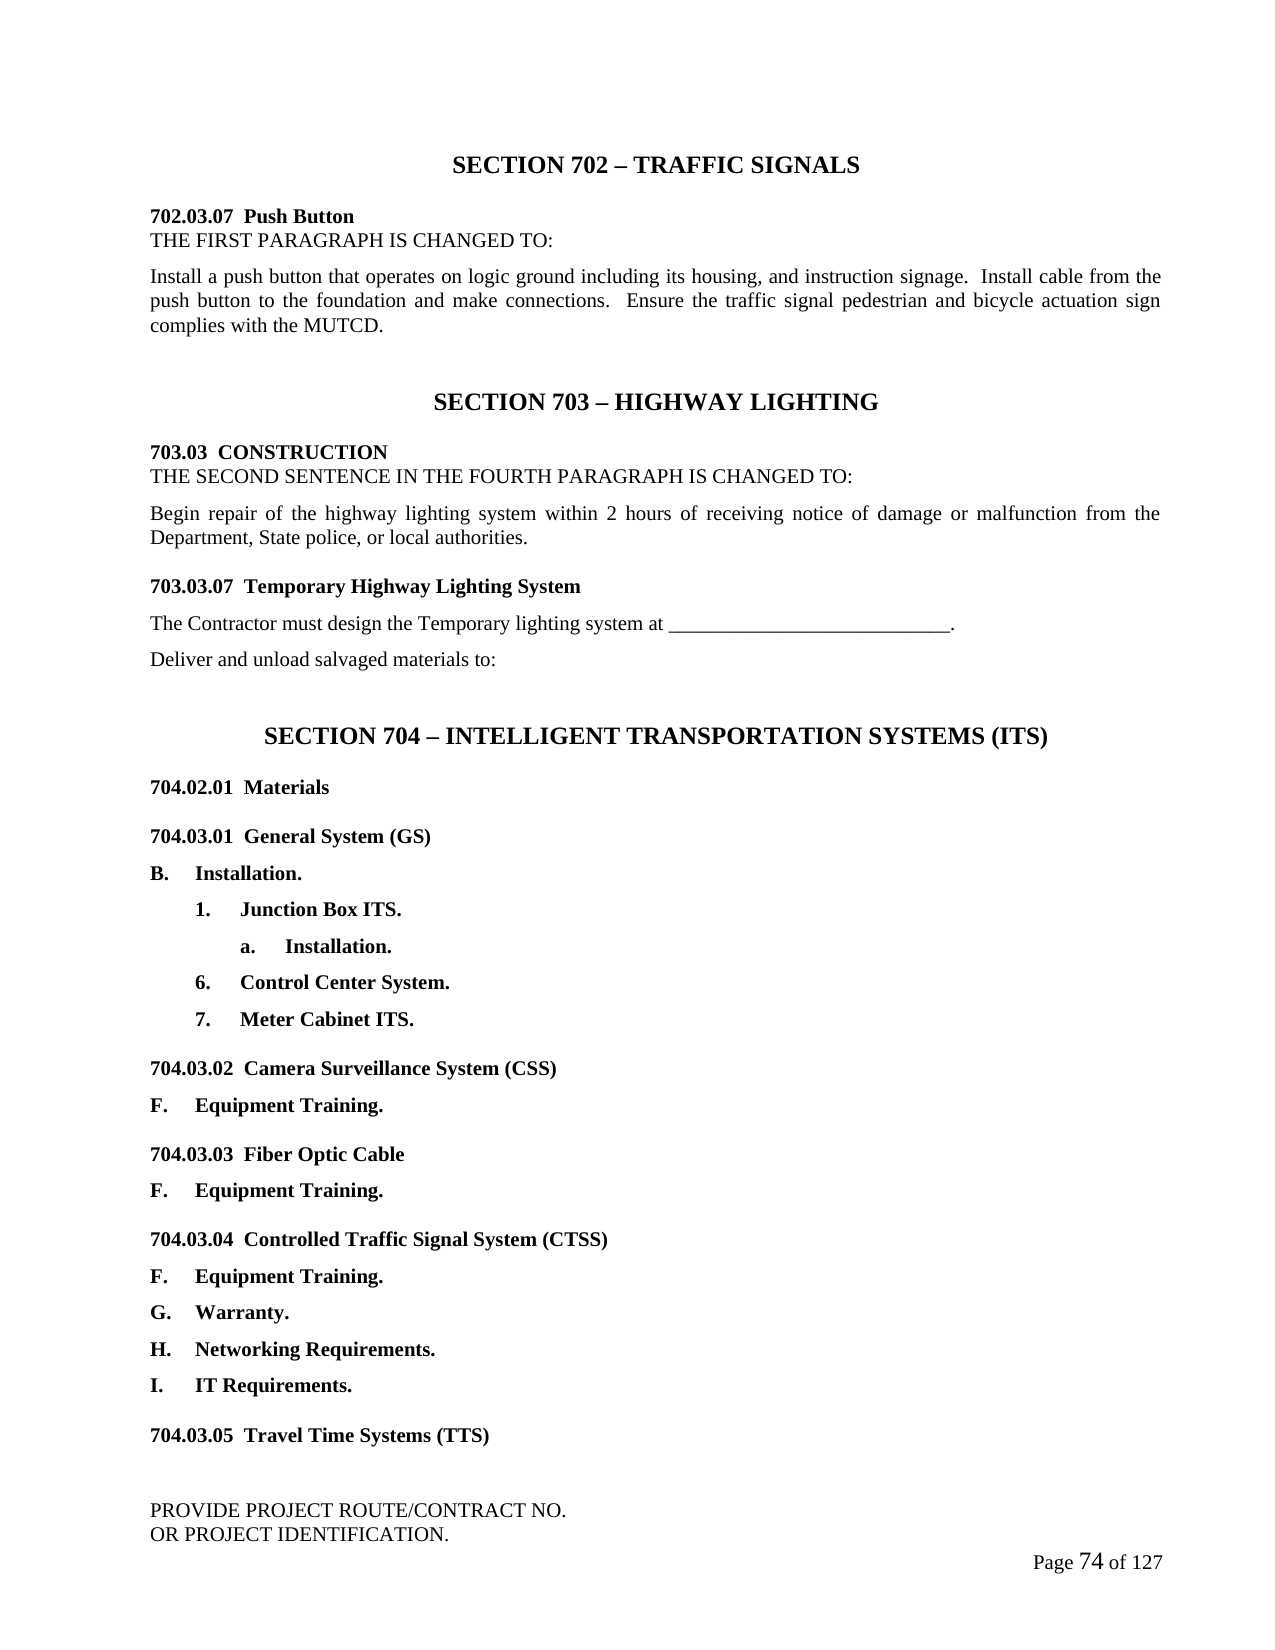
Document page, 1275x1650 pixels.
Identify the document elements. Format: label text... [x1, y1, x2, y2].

text Section 703 – Highway Lighting [150, 387, 1162, 415]
text The Contractor must design the Temporary lighting system at ___________________________. [150, 611, 1162, 635]
text Section 704 – Intelligent Transportation Systems (ITS) [150, 721, 1162, 750]
text The first paragraph is changed to: [150, 228, 1162, 252]
text Deliver and unload salvaged materials to: [150, 647, 1162, 671]
text 704.02.01 Materials [150, 775, 1162, 799]
text Section 702 – Traffic Signals [150, 150, 1162, 179]
text The second sentence in the fourth paragraph is changed to: [150, 464, 1162, 488]
text 703.03 Construction [150, 440, 1162, 464]
text Install a push button that operates on logic ground including its housing, and instruction signage. Install cable from the push button to the foundation and make connections. Ensure the traffic signal pedestrian and bicycle actuation sign complies with the MUTCD. [150, 264, 1162, 337]
text Begin repair of the highway lighting system within 2 hours of receiving notice of damage or malfunction from the Department, State police, or local authorities. [150, 501, 1162, 549]
text 703.03.07 Temporary Highway Lighting System [150, 574, 1162, 598]
text 704.03.01 General System (GS) [150, 824, 1162, 848]
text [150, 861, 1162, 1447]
text 702.03.07 Push Button [150, 204, 1162, 228]
